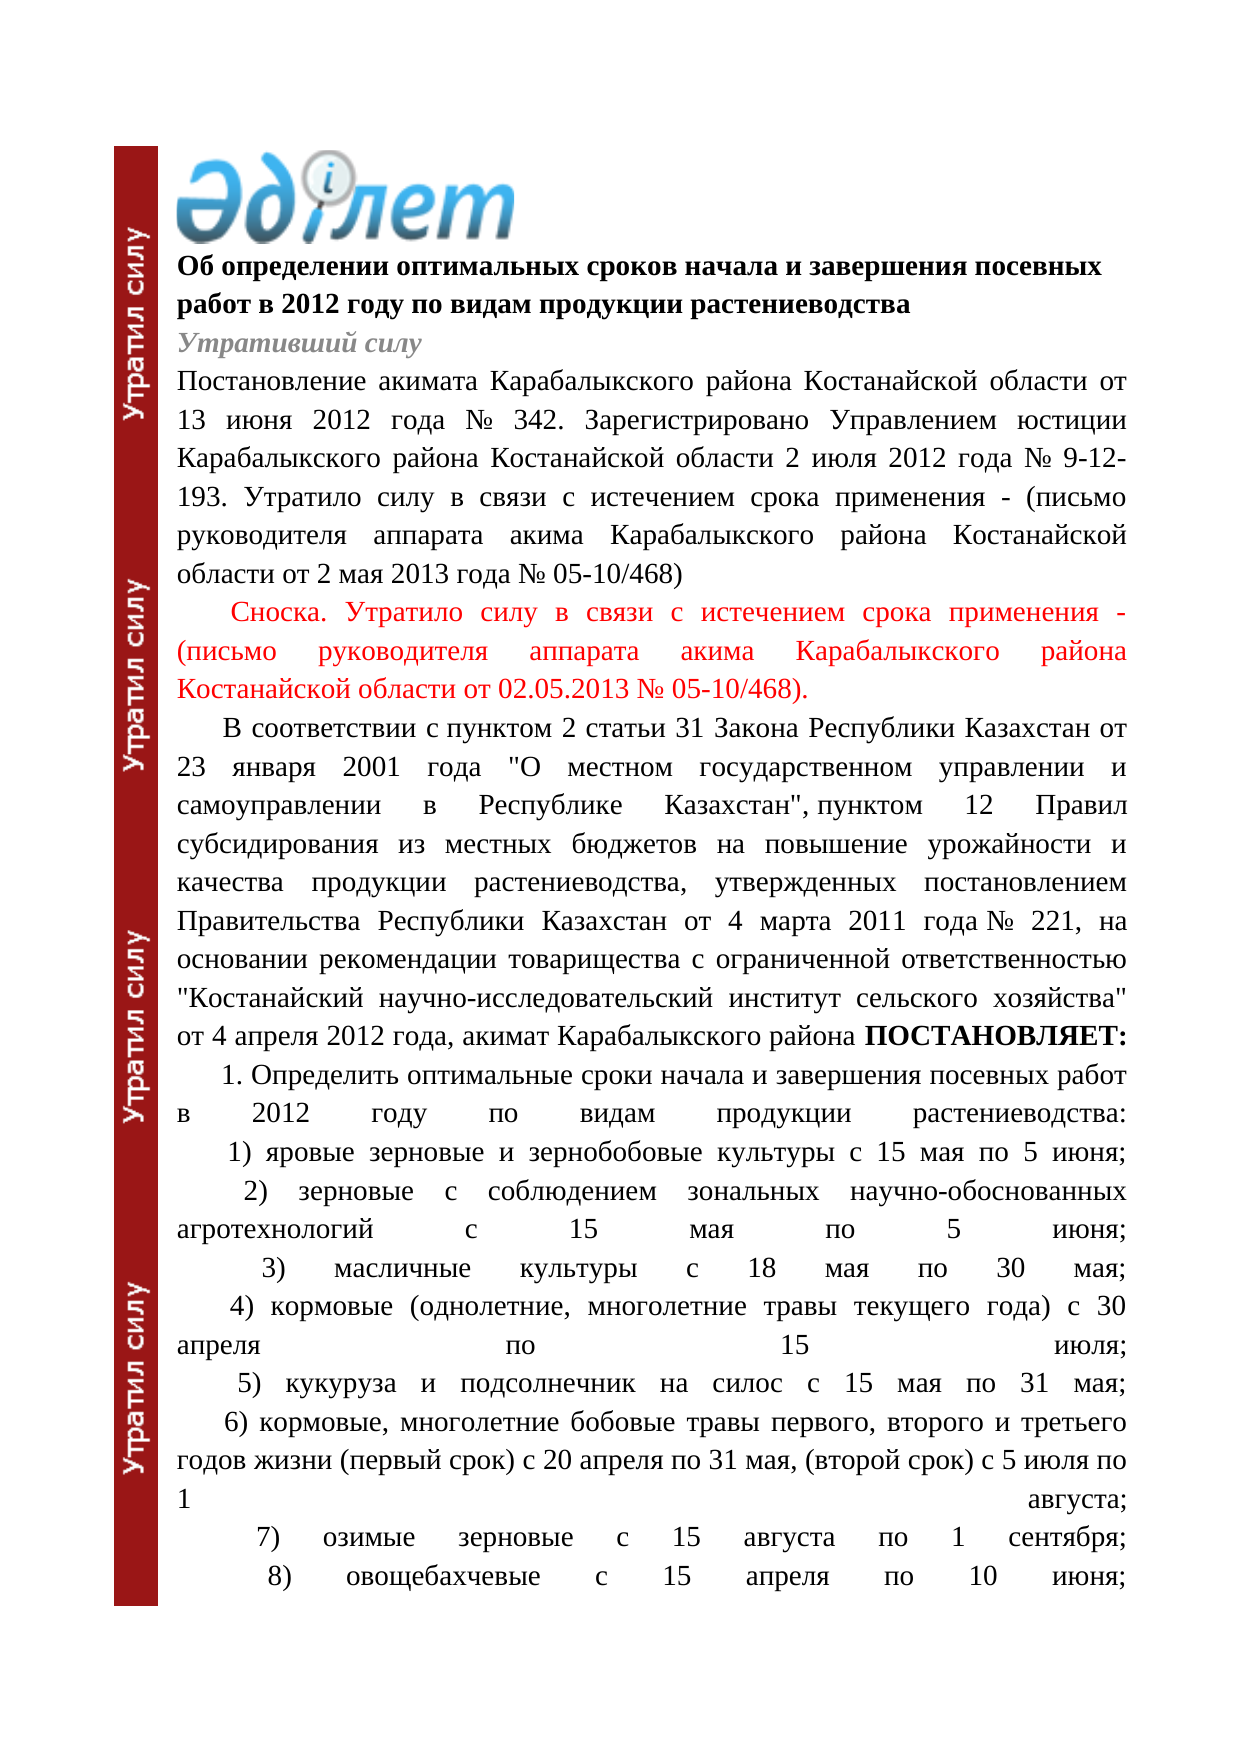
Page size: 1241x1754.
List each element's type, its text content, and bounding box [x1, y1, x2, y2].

picture [114, 358, 158, 363]
picture [114, 705, 158, 710]
picture [114, 1592, 158, 1606]
text Сноска. Утратило силу в связи с истечением срока применения - (письмо руководителя аппарата акима Карабалыкского района Костанайской области от 02.05.2013 № 05-10/468). [112, 594, 1128, 705]
text Об определении оптимальных сроков начала и завершения посевных работ в 2012 году по видам продукции растениеводства [112, 248, 1128, 320]
picture [114, 589, 158, 594]
picture [114, 146, 158, 248]
text Утративший силу [112, 325, 1128, 358]
picture [114, 320, 158, 325]
picture [176, 150, 515, 244]
text Постановление акимата Карабалыкского района Костанайской области от 13 июня 2012 года № 342. Зарегистрировано Управлением юстиции Карабалыкского района Костанайской области 2 июля 2012 года № 9-12-193. Утратило силу в связи с истечением срока применения - (письмо руководителя аппарата акима Карабалыкского района Костанайской области от 2 мая 2013 года № 05-10/468) [112, 363, 1128, 589]
